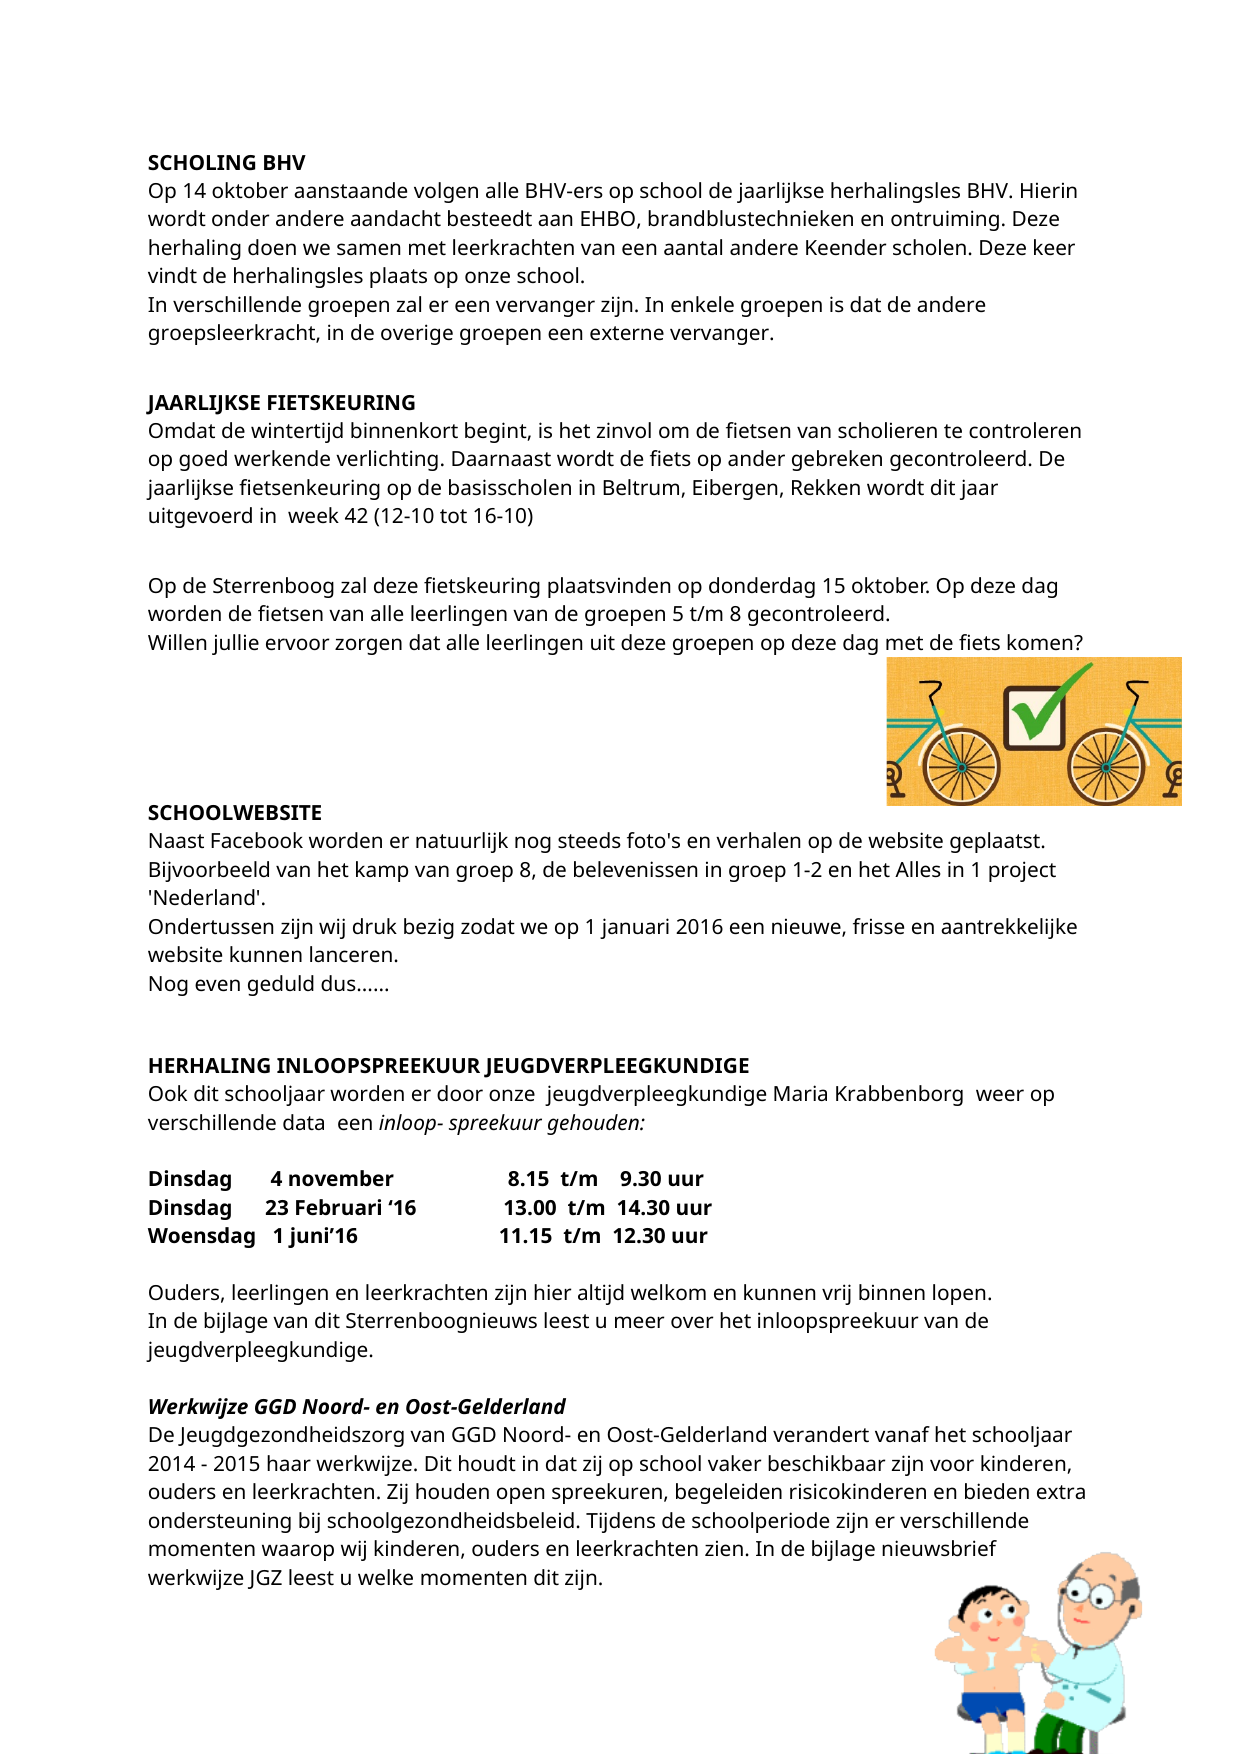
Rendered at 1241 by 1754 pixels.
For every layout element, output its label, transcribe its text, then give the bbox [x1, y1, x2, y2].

text Woensdag 1 juni’16 11.15 t/m 12.30 uur [148, 1221, 1093, 1250]
text Dinsdag 23 Februari ‘16 13.00 t/m 14.30 uur [148, 1193, 1093, 1221]
picture [932, 1548, 1143, 1754]
text Op de Sterrenboog zal deze fietskeuring plaatsvinden op donderdag 15 oktober. Op deze dag worden de fietsen van alle leerlingen van de groepen 5 t/m 8 gecontroleerd. Willen jullie ervoor zorgen dat alle leerlingen uit deze groepen op deze dag met de fiets komen? [148, 571, 1093, 656]
text In de bijlage van dit Sterrenboognieuws leest u meer over het inloopspreekuur van de jeugdverpleegkundige. [148, 1307, 1093, 1363]
picture [886, 657, 1182, 806]
text De Jeugdgezondheidszorg van GGD Noord- en Oost-Gelderland verandert vanaf het schooljaar 2014 - 2015 haar werkwijze. Dit houdt in dat zij op school vaker beschikbaar zijn voor kinderen, ouders en leerkrachten. Zij houden open spreekuren, begeleiden risicokinderen en bieden extra ondersteuning bij schoolgezondheidsbeleid. Tijdens de schoolperiode zijn er verschillende momenten waarop wij kinderen, ouders en leerkrachten zien. In de bijlage nieuwsbrief werkwijze JGZ leest u welke momenten dit zijn. [148, 1420, 1093, 1591]
text Ouders, leerlingen en leerkrachten zijn hier altijd welkom en kunnen vrij binnen lopen. [148, 1278, 1093, 1307]
text Dinsdag 4 november 8.15 t/m 9.30 uur [148, 1164, 1093, 1193]
text Werkwijze GGD Noord- en Oost-Gelderland [148, 1392, 1093, 1420]
text HERHALING INLOOPSPREEKUUR JEUGDVERPLEEGKUNDIGE Ook dit schooljaar worden er door onze jeugdverpleegkundige Maria Krabbenborg weer op verschillende data een inloop- spreekuur gehouden: [148, 1051, 1093, 1136]
text SCHOOLWEBSITE Naast Facebook worden er natuurlijk nog steeds foto's en verhalen op de website geplaatst. Bijvoorbeeld van het kamp van groep 8, de belevenissen in groep 1-2 en het Alles in 1 project 'Nederland'. Ondertussen zijn wij druk bezig zodat we op 1 januari 2016 een nieuwe, frisse en aantrekkelijke website kunnen lanceren. Nog even geduld dus...... [148, 741, 1093, 997]
text SCHOLING BHV Op 14 oktober aanstaande volgen alle BHV-ers op school de jaarlijkse herhalingsles BHV. Hierin wordt onder andere aandacht besteedt aan EHBO, brandblustechnieken en ontruiming. Deze herhaling doen we samen met leerkrachten van een aantal andere Keender scholen. Deze keer vindt de herhalingsles plaats op onze school. In verschillende groepen zal er een vervanger zijn. In enkele groepen is dat de andere groepsleerkracht, in de overige groepen een externe vervanger. [148, 148, 1093, 347]
text JAARLIJKSE FIETSKEURING Omdat de wintertijd binnenkort begint, is het zinvol om de fietsen van scholieren te controleren op goed werkende verlichting. Daarnaast wordt de fiets op ander gebreken gecontroleerd. De jaarlijkse fietsenkeuring op de basisscholen in Beltrum, Eibergen, Rekken wordt dit jaar uitgevoerd in week 42 (12-10 tot 16-10) [148, 388, 1093, 530]
